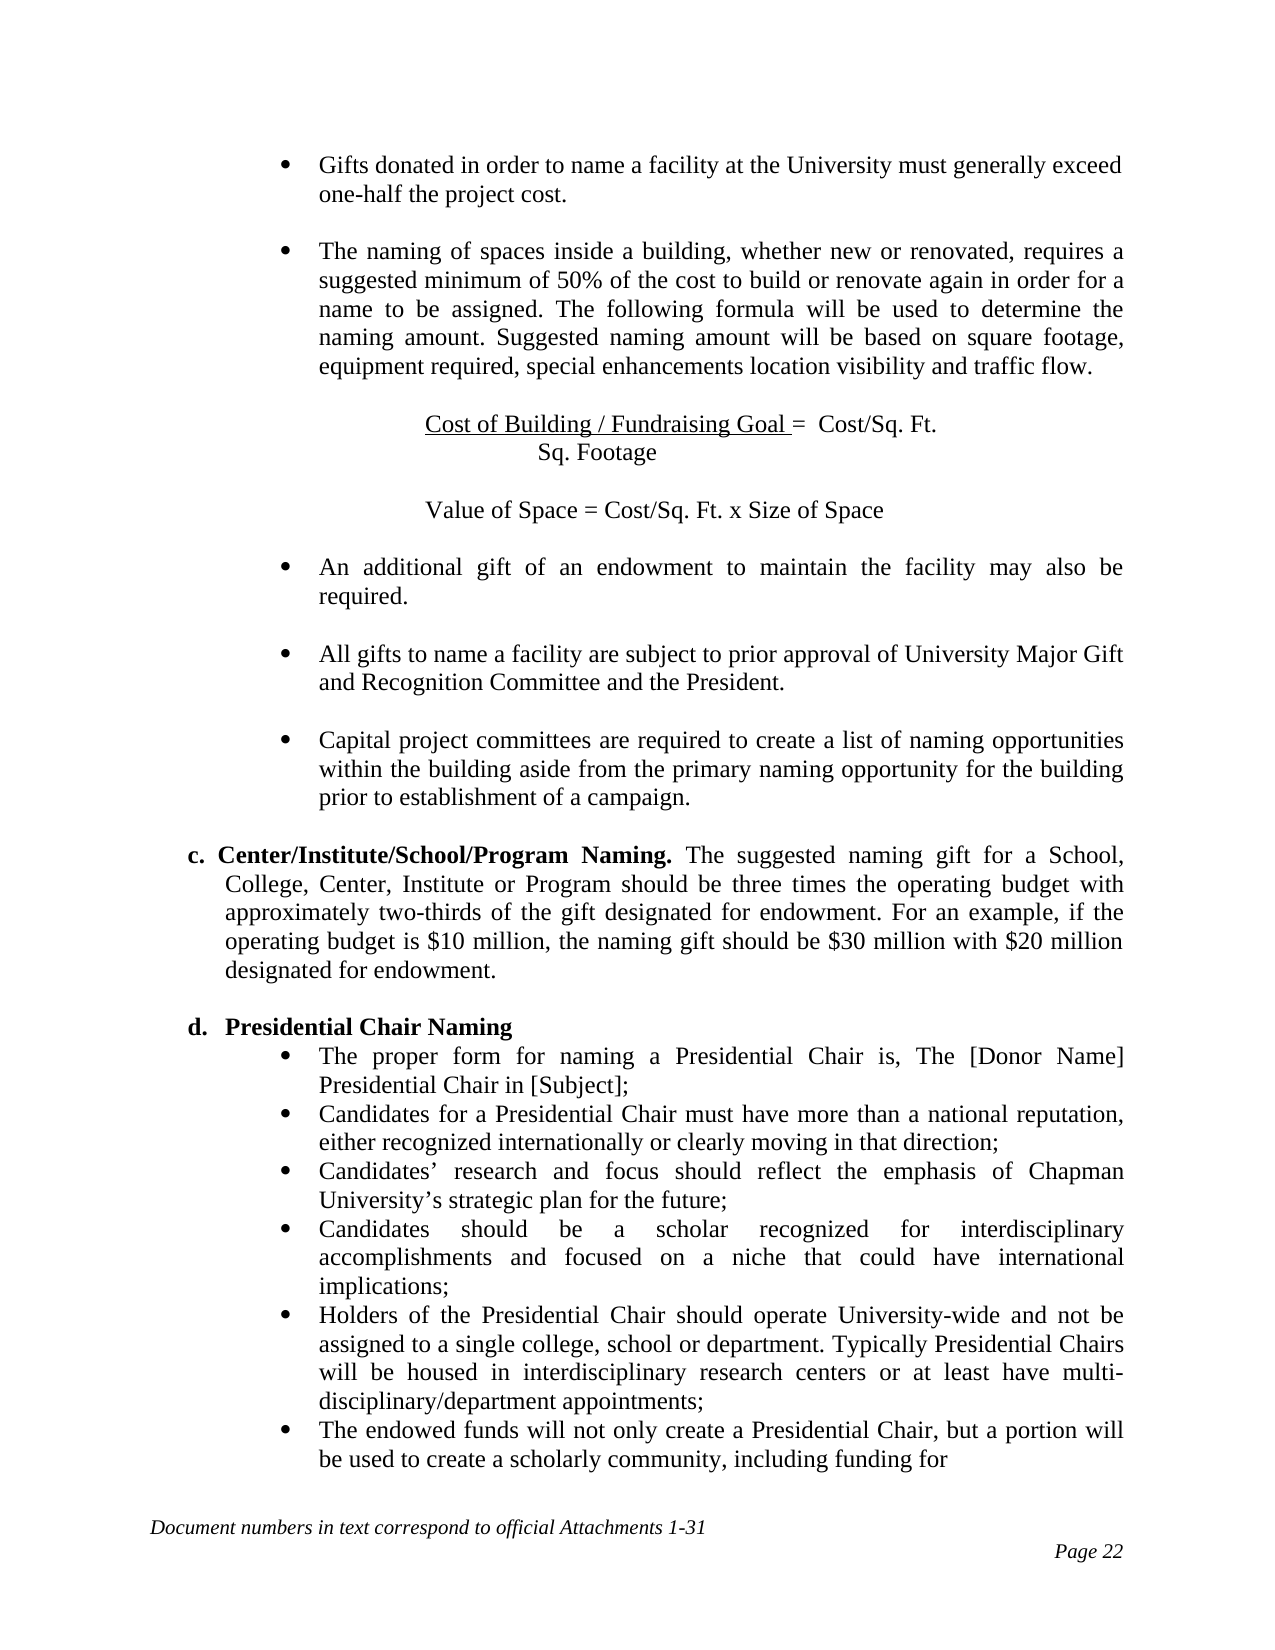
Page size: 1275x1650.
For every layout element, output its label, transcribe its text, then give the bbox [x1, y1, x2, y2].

list Capital project committees are required to create a list of naming opportunities within the building aside from the primary naming opportunity for the building prior to establishment of a campaign. [281, 725, 1125, 811]
list The proper form for naming a Presidential Chair is, The [Donor Name] Presidential Chair in [Subject]; [281, 1041, 1125, 1099]
text Cost of Building / Fundraising Goal = Cost/Sq. Ft. [200, 409, 1125, 437]
list Holders of the Presidential Chair should operate University-wide and not be assigned to a single college, school or department. Typically Presidential Chairs will be housed in interdisciplinary research centers or at least have multi-disciplinary/department appointments; [281, 1300, 1125, 1415]
list The endowed funds will not only create a Presidential Chair, but a portion will be used to create a scholarly community, including funding for [281, 1415, 1125, 1472]
text Value of Space = Cost/Sq. Ft. x Size of Space [200, 495, 1125, 524]
list Candidates’ research and focus should reflect the emphasis of ’s strategic plan for the future; [281, 1156, 1125, 1214]
text Sq. Footage [200, 437, 1125, 466]
list Candidates should be a scholar recognized for interdisciplinary accomplishments and focused on a niche that could have international implications; [281, 1214, 1125, 1300]
list Candidates for a Presidential Chair must have more than a national reputation, either recognized internationally or clearly moving in that direction; [281, 1099, 1125, 1156]
text d. Presidential Chair Naming [187, 1012, 1125, 1041]
list An additional gift of an endowment to maintain the facility may also be required. [281, 552, 1125, 610]
list All gifts to name a facility are subject to prior approval of University Major Gift and Recognition Committee and the President. [281, 639, 1125, 696]
text c. Center/Institute/School/Program Naming. The suggested naming gift for a School, College, Center, Institute or Program should be three times the operating budget with approximately two-thirds of the gift designated for endowment. For an example, if the operating budget is $10 million, the naming gift should be $30 million with $20 million designated for endowment. [187, 840, 1125, 984]
list Gifts donated in order to name a facility at the University must generally exceed one-half the project cost. [281, 150, 1125, 207]
list The naming of spaces inside a building, whether new or renovated, requires a suggested minimum of 50% of the cost to build or renovate again in order for a name to be assigned. The following formula will be used to determine the naming amount. Suggested naming amount will be based on square footage, equipment required, special enhancements location visibility and traffic flow. [281, 236, 1125, 380]
